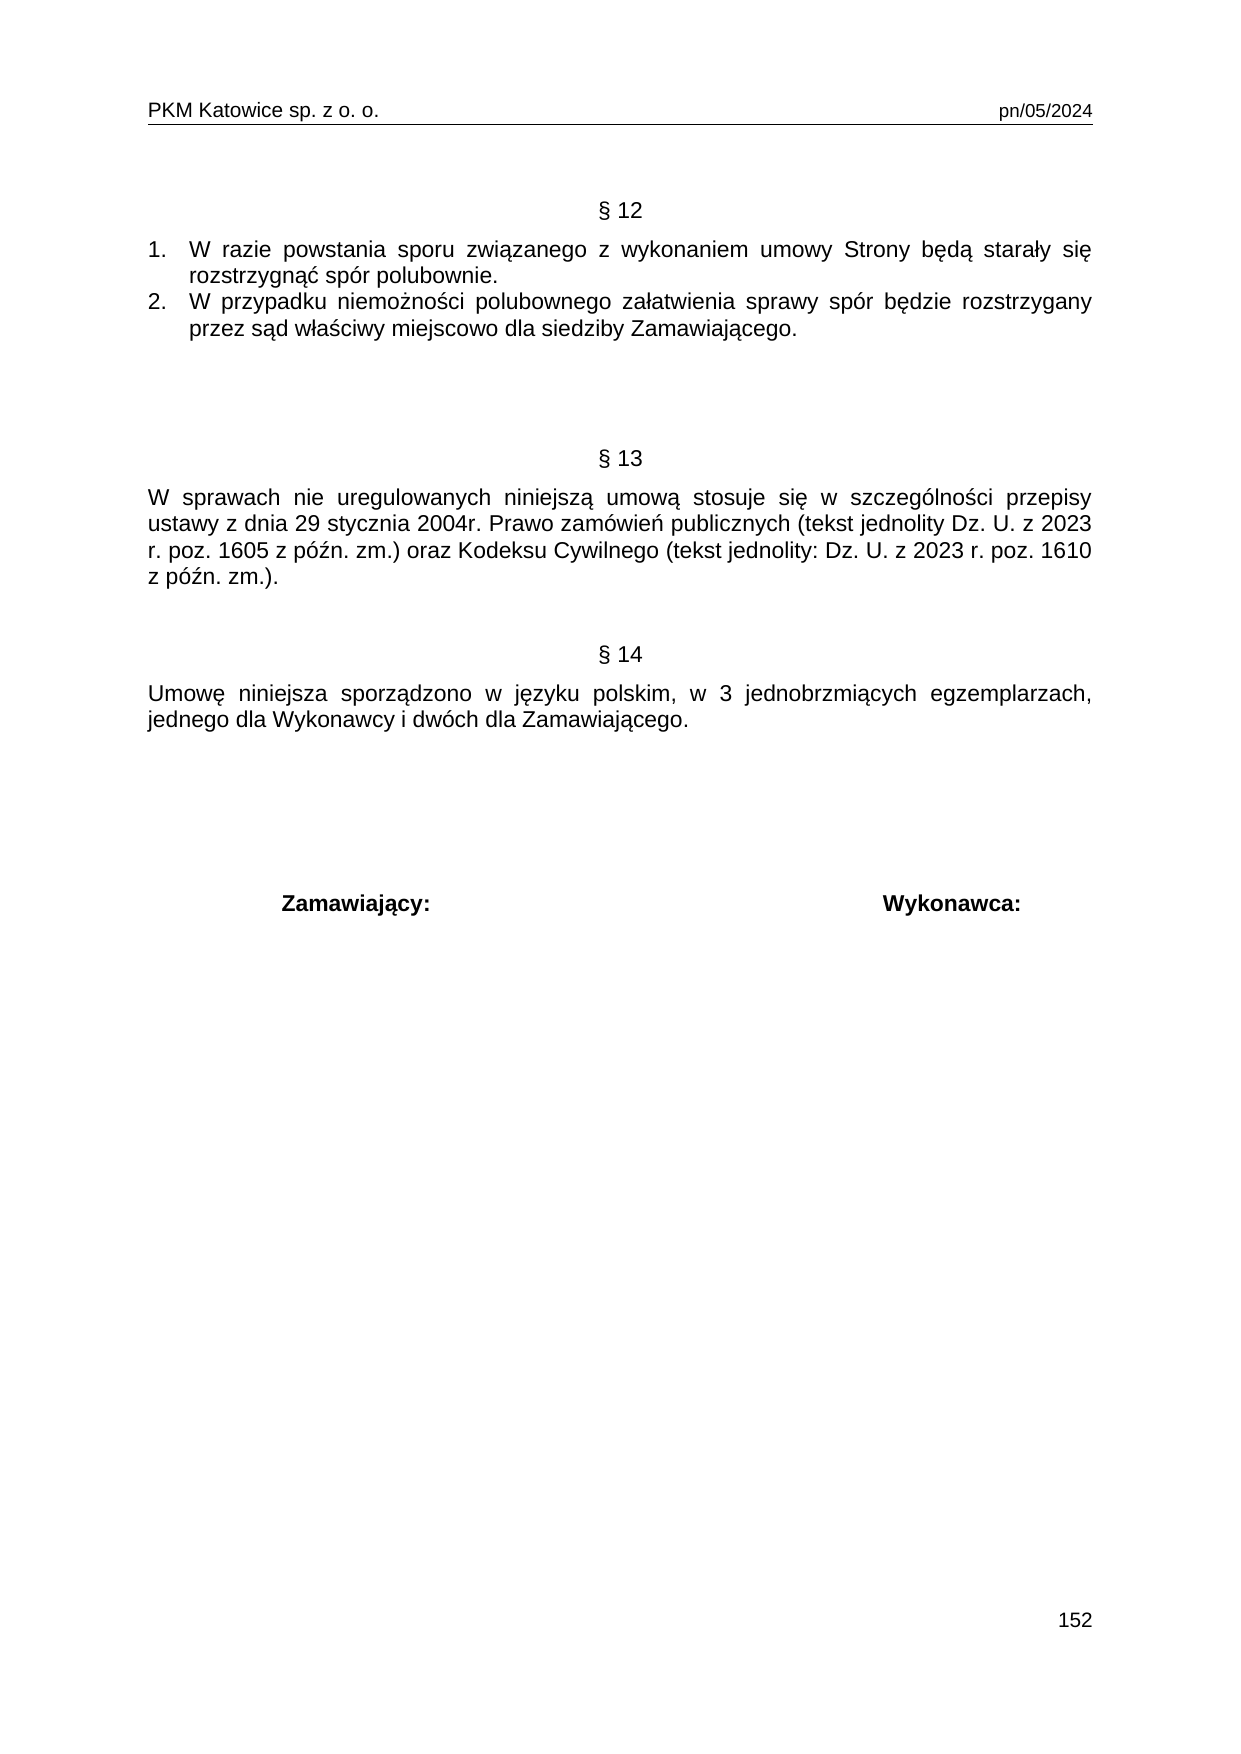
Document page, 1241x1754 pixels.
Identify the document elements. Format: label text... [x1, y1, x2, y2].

text § 13 [148, 445, 1093, 471]
text § 14 [148, 641, 1093, 667]
list W przypadku niemożności polubownego załatwienia sprawy spór będzie rozstrzygany przez sąd właściwy miejscowo dla siedziby Zamawiającego. [148, 288, 1093, 341]
text Zamawiający: Wykonawca: [148, 890, 1093, 917]
list Umowę niniejsza sporządzono w języku polskim, w 3 jednobrzmiących egzemplarzach, jednego dla Wykonawcy i dwóch dla Zamawiającego. [148, 679, 1093, 732]
list W razie powstania sporu związanego z wykonaniem umowy Strony będą starały się rozstrzygnąć spór polubownie. [148, 236, 1093, 288]
list W sprawach nie uregulowanych niniejszą umową stosuje się w szczególności przepisy ustawy z dnia 29 stycznia 2004r. Prawo zamówień publicznych (tekst jednolity Dz. U. z 2023 r. poz. 1605 z późn. zm.) oraz Kodeksu Cywilnego (tekst jednolity: Dz. U. z 2023 r. poz. 1610 z późn. zm.). [148, 484, 1093, 589]
text § 12 [148, 197, 1093, 223]
